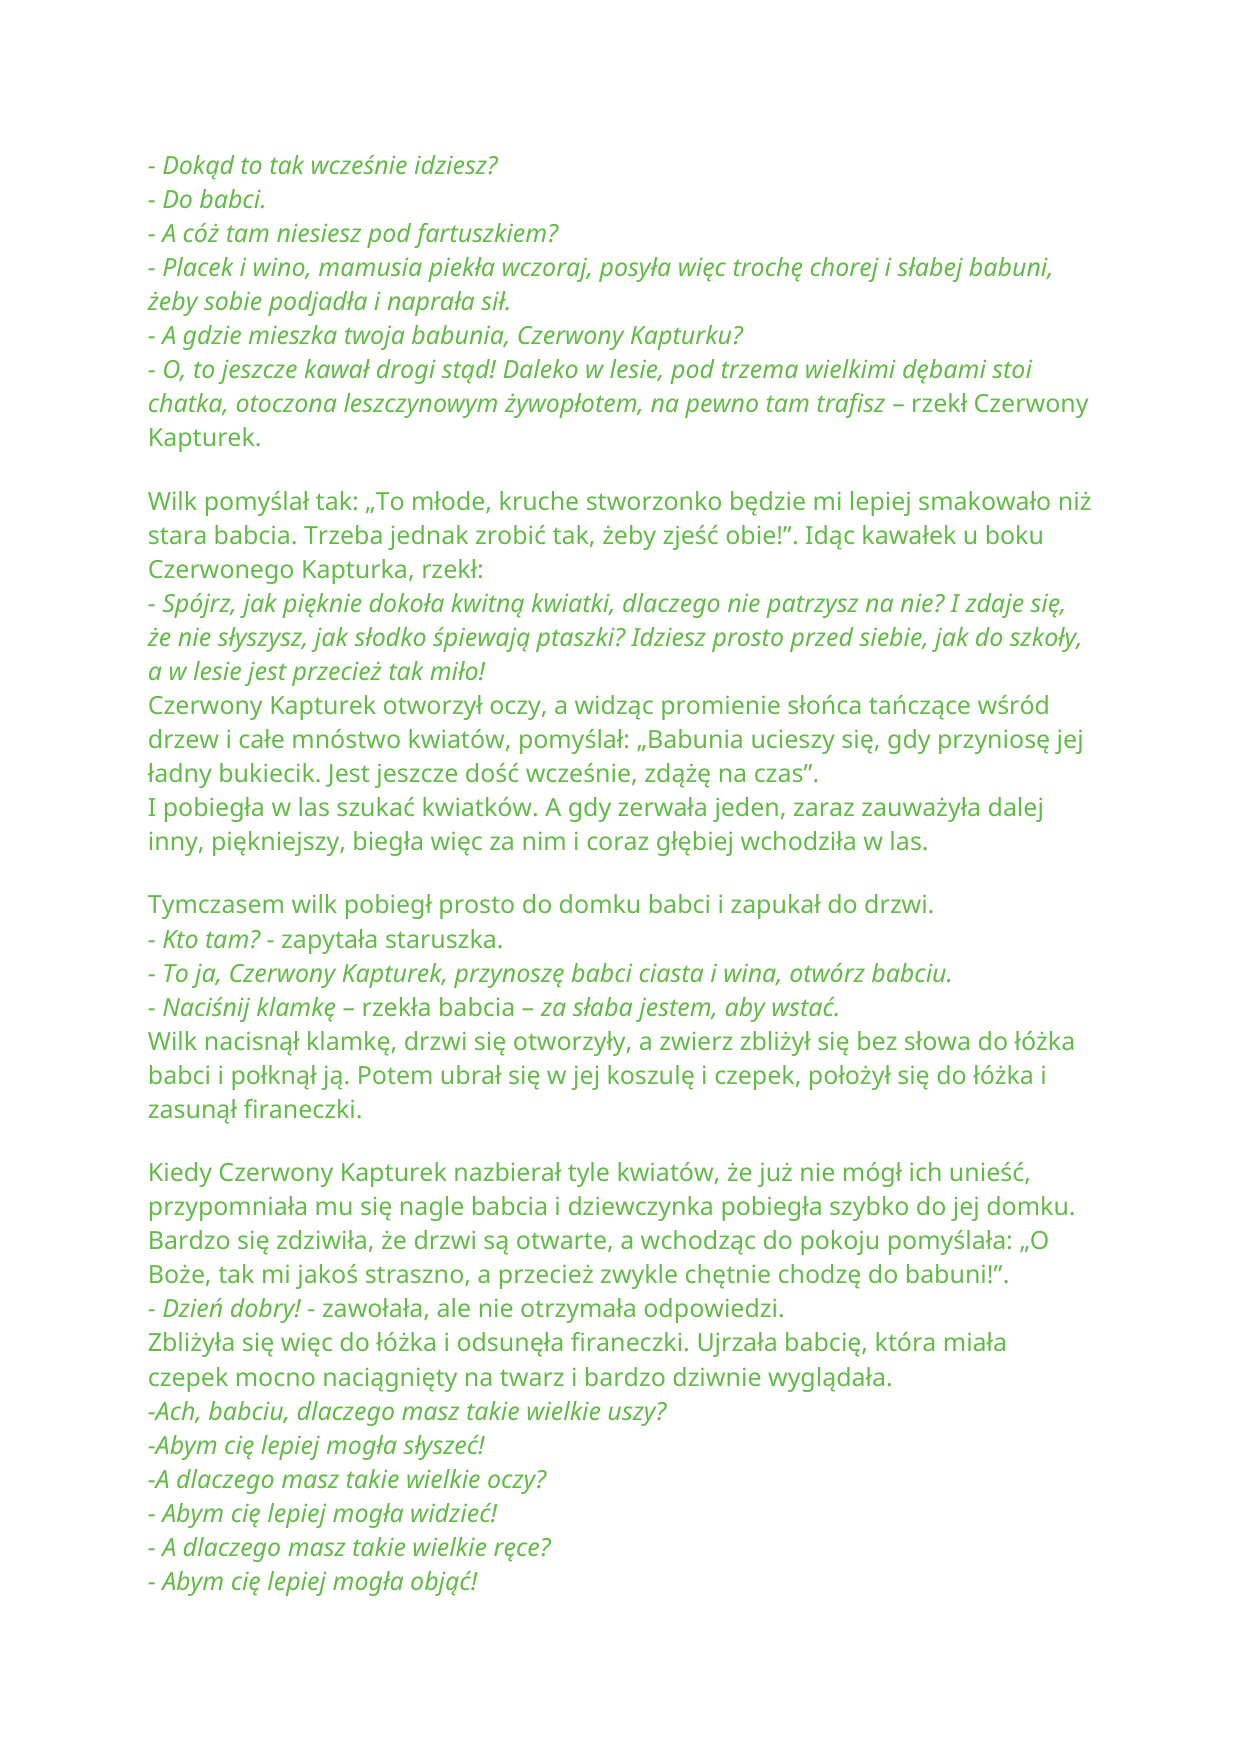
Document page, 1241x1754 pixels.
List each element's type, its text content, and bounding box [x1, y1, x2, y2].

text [148, 148, 1093, 454]
text Wilk pomyślał tak: „To młode, kruche stworzonko będzie mi lepiej smakowało niż stara babcia. Trzeba jednak zrobić tak, żeby zjeść obie!”. Idąc kawałek u boku Czerwonego Kapturka, rzekł: - Spójrz, jak pięknie dokoła kwitną kwiatki, dlaczego nie patrzysz na nie? I zdaje się, że nie słyszysz, jak słodko śpiewają ptaszki? Idziesz prosto przed siebie, jak do szkoły, a w lesie jest przecież tak miło! Czerwony Kapturek otworzył oczy, a widząc promienie słońca tańczące wśród drzew i całe mnóstwo kwiatów, pomyślał: „Babunia ucieszy się, gdy przyniosę jej ładny bukiecik. Jest jeszcze dość wcześnie, zdążę na czas”. I pobiegła w las szukać kwiatków. A gdy zerwała jeden, zaraz zauważyła dalej inny, piękniejszy, biegła więc za nim i coraz głębiej wchodziła w las. [148, 483, 1093, 858]
text Tymczasem wilk pobiegł prosto do domku babci i zapukał do drzwi. - Kto tam? - zapytała staruszka. - To ja, Czerwony Kapturek, przynoszę babci ciasta i wina, otwórz babciu. - Naciśnij klamkę – rzekła babcia – za słaba jestem, aby wstać. Wilk nacisnął klamkę, drzwi się otworzyły, a zwierz zbliżył się bez słowa do łóżka babci i połknął ją. Potem ubrał się w jej koszulę i czepek, położył się do łóżka i zasunął firaneczki. [148, 887, 1093, 1126]
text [148, 1155, 1093, 1598]
